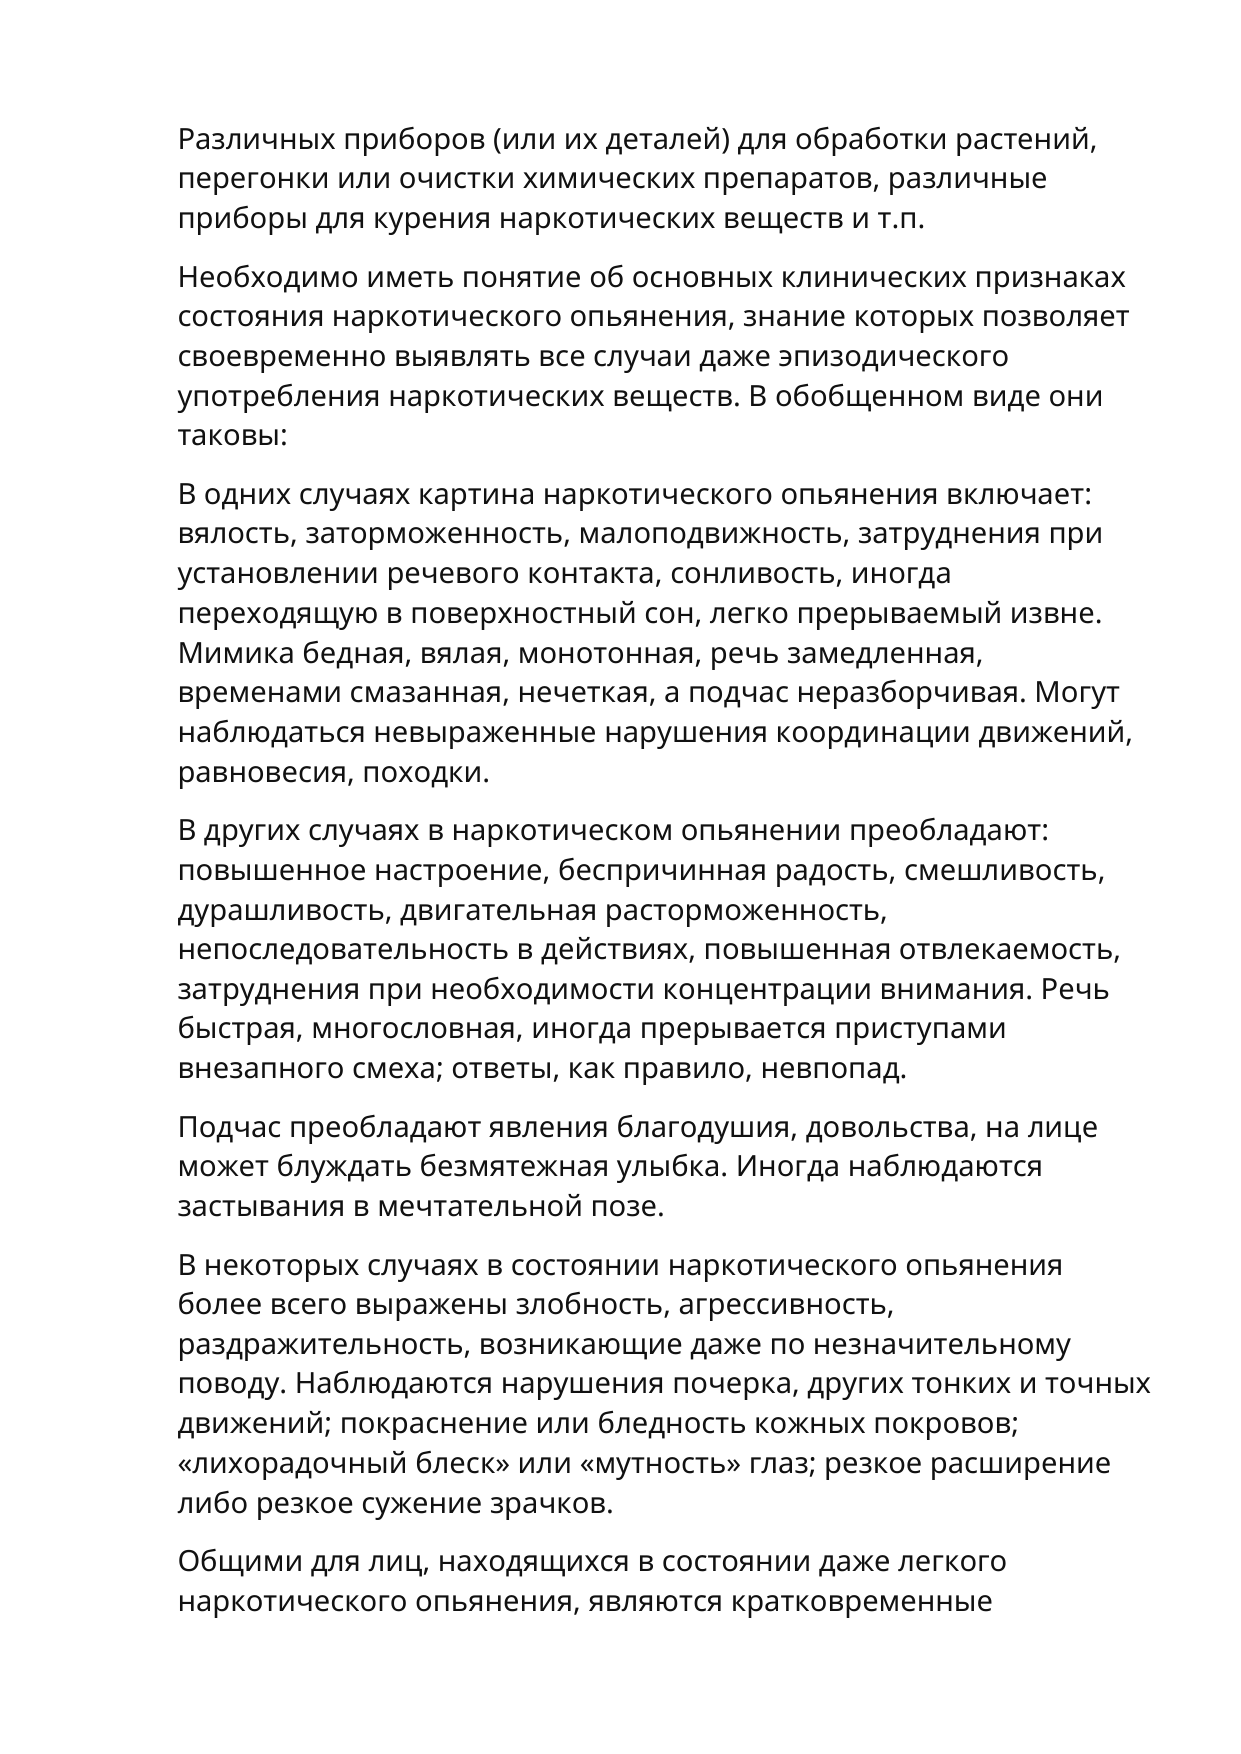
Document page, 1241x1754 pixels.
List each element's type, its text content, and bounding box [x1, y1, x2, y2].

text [177, 1540, 1152, 1620]
text Подчас преобладают явления благодушия, довольства, на лице может блуждать безмятежная улыбка. Иногда наблюдаются застывания в мечтательной позе. [177, 1106, 1152, 1225]
text В одних случаях картина наркотического опьянения включает: вялость, заторможенность, малоподвижность, затруднения при установлении речевого контакта, сонливость, иногда переходящую в поверхностный сон, легко прерываемый извне. Мимика бедная, вялая, монотонная, речь замедленная, временами смазанная, нечеткая, а подчас неразборчивая. Могут наблюдаться невыраженные нарушения координации движений, равновесия, походки. [177, 473, 1152, 791]
text Необходимо иметь понятие об основных клинических признаках состояния наркотического опьянения, знание которых позволяет своевременно выявлять все случаи даже эпизодического употребления наркотических веществ. В обобщенном виде они таковы: [177, 256, 1152, 454]
text Различных приборов (или их деталей) для обработки растений, перегонки или очистки химических препаратов, различные приборы для курения наркотических веществ и т.п. [177, 118, 1152, 237]
text В некоторых случаях в состоянии наркотического опьянения более всего выражены злобность, агрессивность, раздражительность, возникающие даже по незначительному поводу. Наблюдаются нарушения почерка, других тонких и точных движений; покраснение или бледность кожных покровов; «лихорадочный блеск» или «мутность» глаз; резкое расширение либо резкое сужение зрачков. [177, 1244, 1152, 1522]
text В других случаях в наркотическом опьянении преобладают: повышенное настроение, беспричинная радость, смешливость, дурашливость, двигательная расторможенность, непоследовательность в действиях, повышенная отвлекаемость, затруднения при необходимости концентрации внимания. Речь быстрая, многословная, иногда прерывается приступами внезапного смеха; ответы, как правило, невпопад. [177, 809, 1152, 1087]
